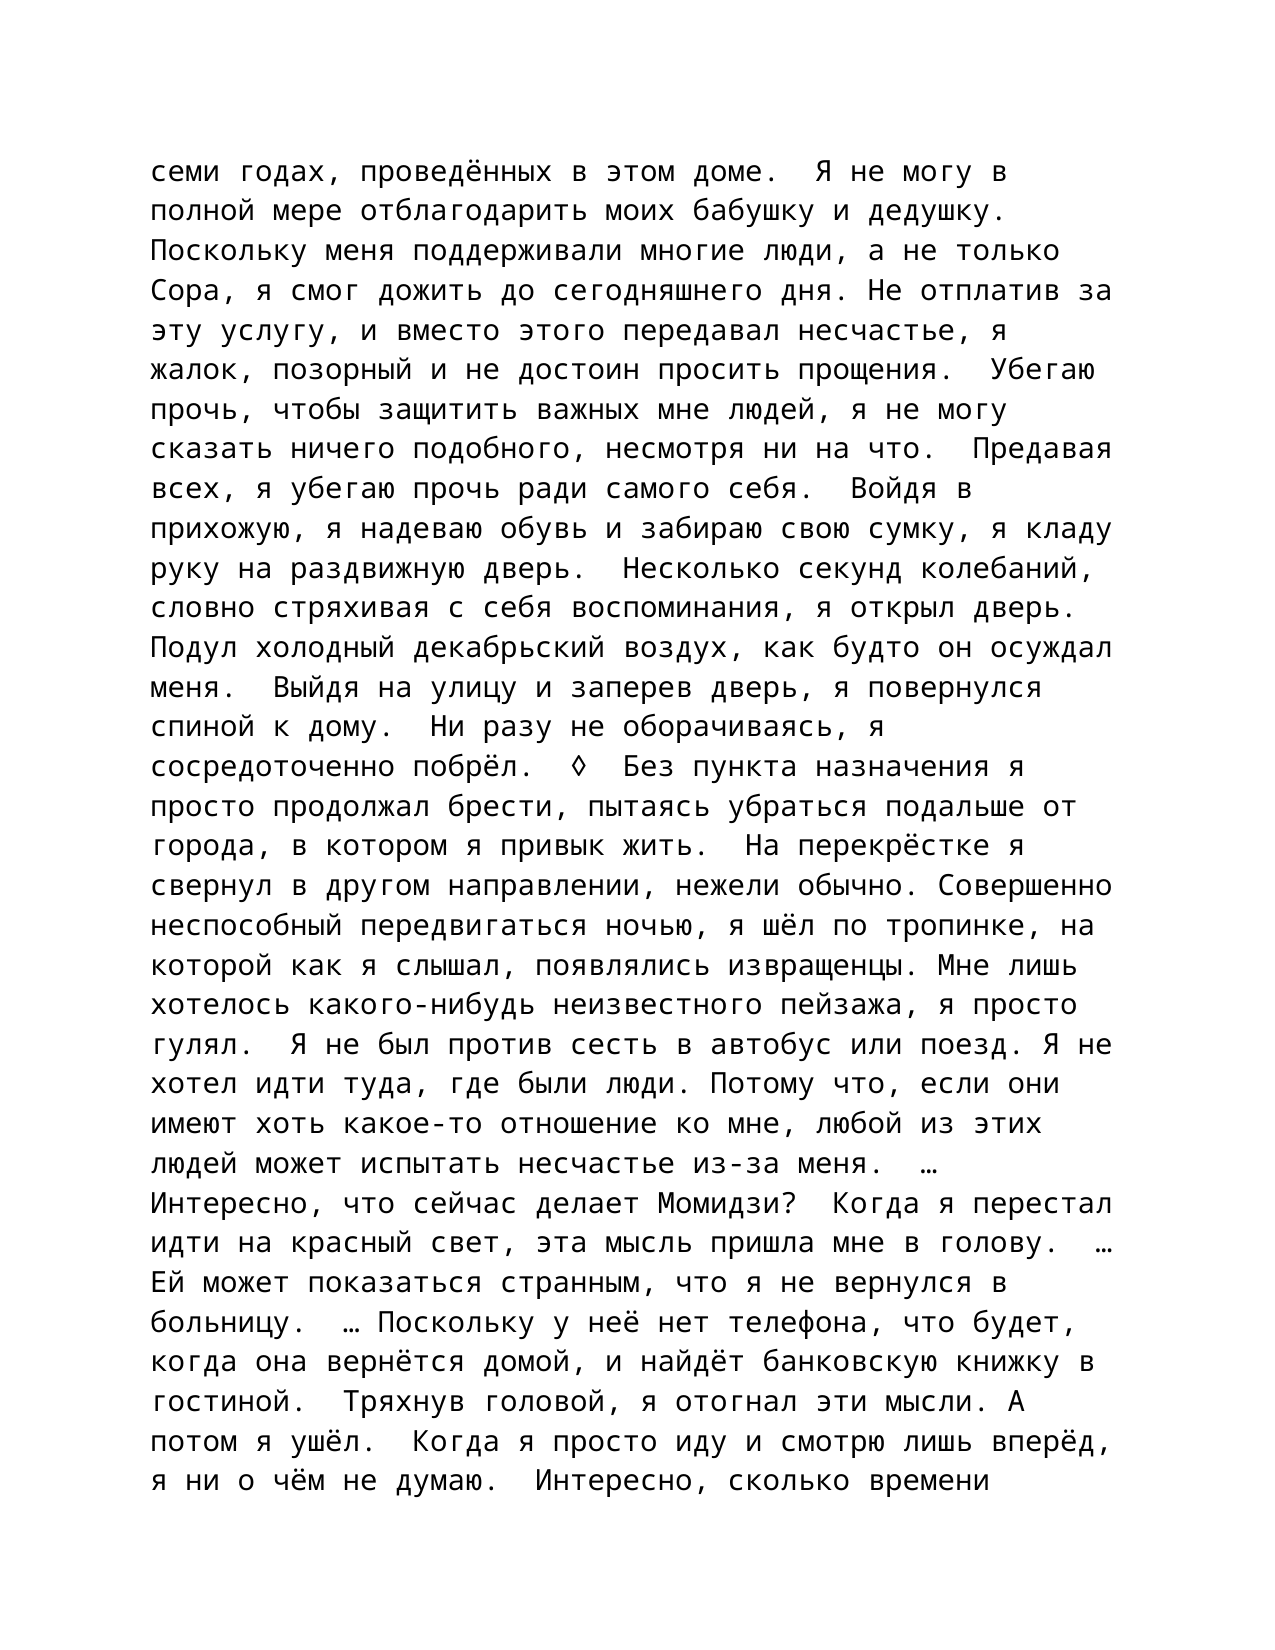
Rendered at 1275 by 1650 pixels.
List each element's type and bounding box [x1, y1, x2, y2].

text [150, 150, 1125, 1499]
